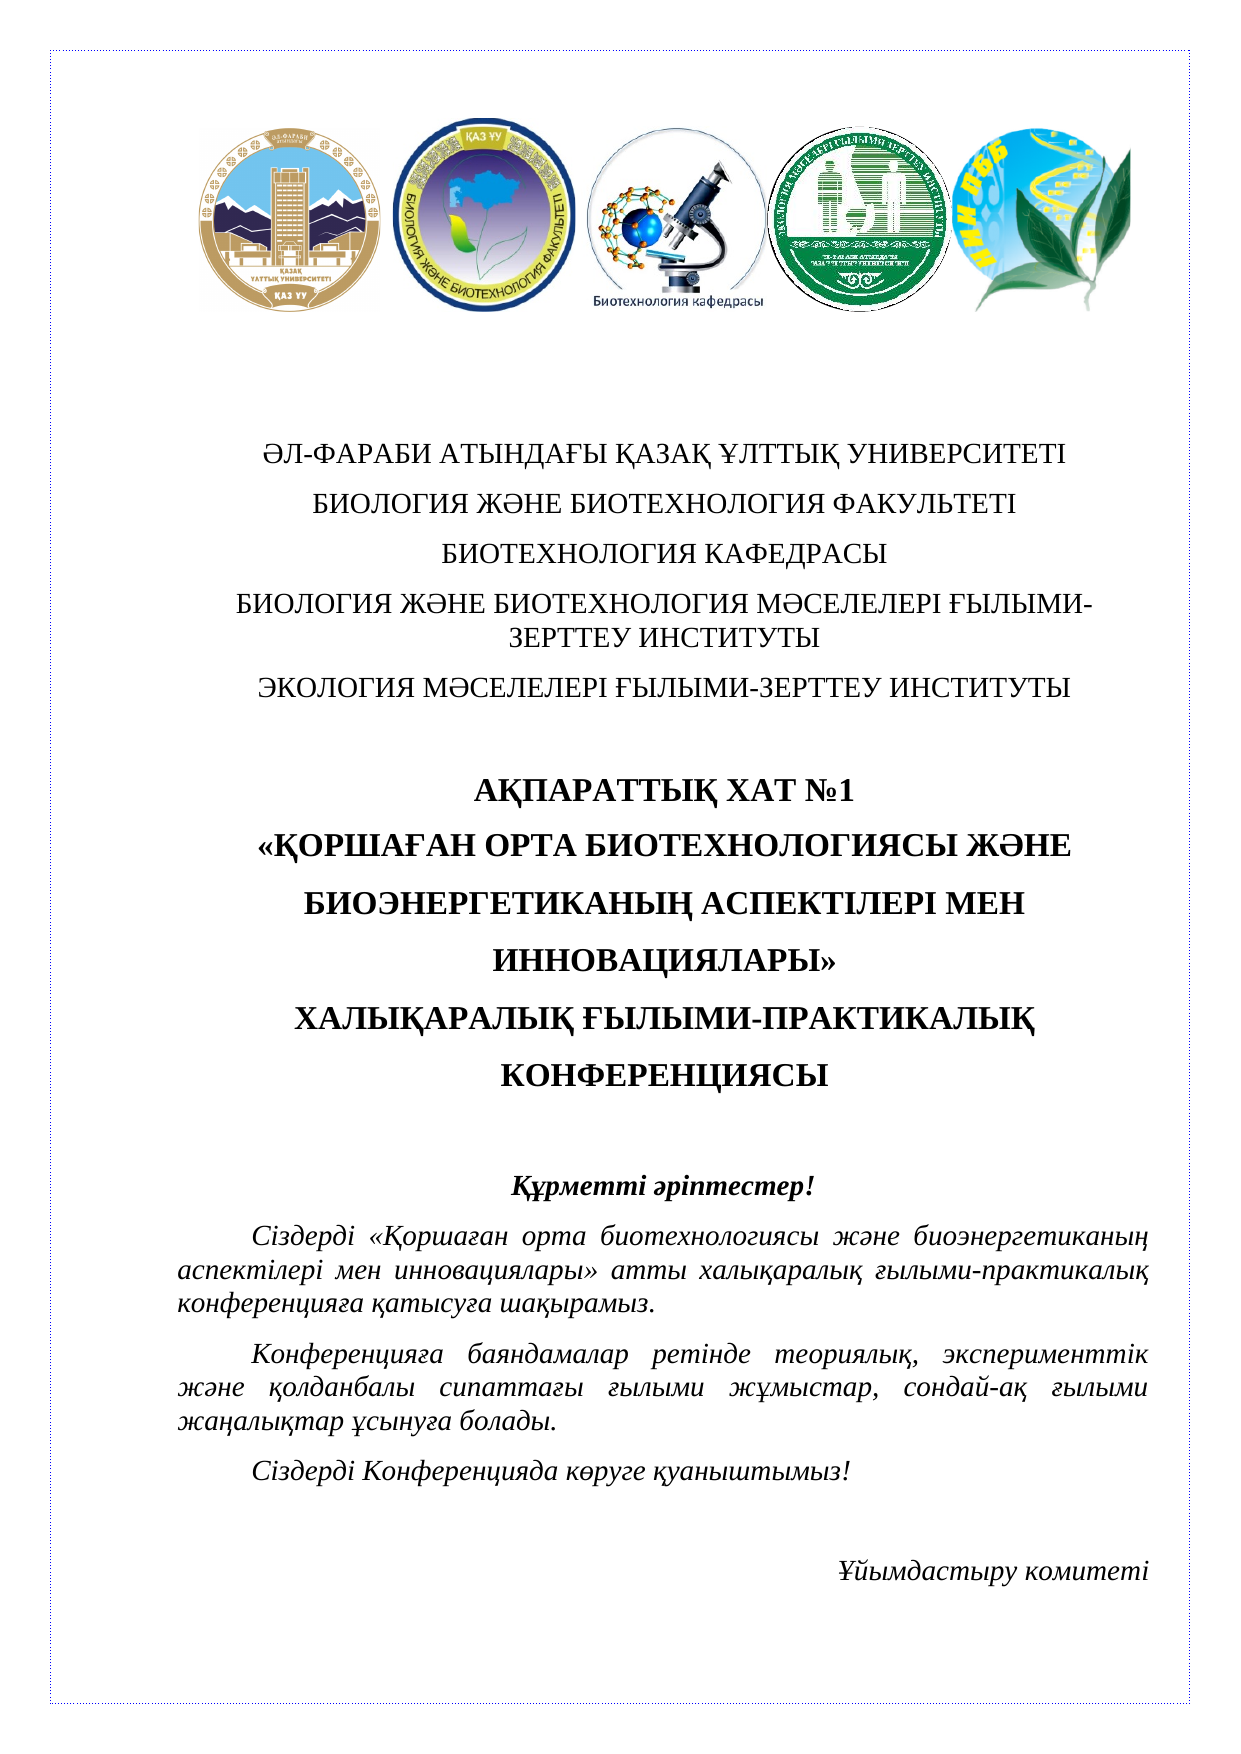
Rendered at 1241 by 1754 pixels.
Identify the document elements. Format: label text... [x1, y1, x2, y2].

text «ҚОРШАҒАН ОРТА БИОТЕХНОЛОГИЯСЫ ЖӘНЕ БИОЭНЕРГЕТИКАНЫҢ АСПЕКТІЛЕРІ МЕН ИННОВАЦИЯЛАРЫ» [177, 826, 1152, 979]
text БИОЛОГИЯ ЖӘНЕ БИОТЕХНОЛОГИЯ ФАКУЛЬТЕТІ [177, 486, 1152, 520]
picture [989, 177, 999, 204]
picture [580, 124, 1131, 312]
text Сіздерді Конференцияда көруге қуаныштымыз! [177, 1453, 1152, 1487]
text ӘЛ-ФАРАБИ АТЫНДАҒЫ ҚАЗАҚ ҰЛТТЫҚ УНИВЕРСИТЕТІ [177, 436, 1152, 469]
text АҚПАРАТТЫҚ ХАТ №1 [177, 771, 1152, 809]
text Сіздерді «Қоршаған орта биотехнологиясы және биоэнергетиканың аспектілері мен инновациялары» атты халықаралық ғылыми-практикалық конференцияға қатысуға шақырамыз. [177, 1218, 1152, 1319]
picture [198, 128, 381, 312]
text Ұйымдастыру комитеті [177, 1553, 1152, 1587]
text ЭКОЛОГИЯ МӘСЕЛЕЛЕРІ ҒЫЛЫМИ-ЗЕРТТЕУ ИНСТИТУТЫ [177, 670, 1152, 704]
text Конференцияға баяндамалар ретінде теориялық, эксперименттік және қолданбалы сипаттағы ғылыми жұмыстар, сондай-ақ ғылыми жаңалықтар ұсынуға болады. [177, 1336, 1152, 1436]
text Құрметті әріптестер! [177, 1168, 1152, 1202]
picture [392, 118, 576, 312]
text ХАЛЫҚАРАЛЫҚ ҒЫЛЫМИ-ПРАКТИКАЛЫҚ КОНФЕРЕНЦИЯСЫ [177, 998, 1152, 1094]
text БИОЛОГИЯ ЖӘНЕ БИОТЕХНОЛОГИЯ МӘСЕЛЕЛЕРІ ҒЫЛЫМИ-ЗЕРТТЕУ ИНСТИТУТЫ [177, 587, 1152, 654]
text БИОТЕХНОЛОГИЯ КАФЕДРАСЫ [177, 536, 1152, 570]
